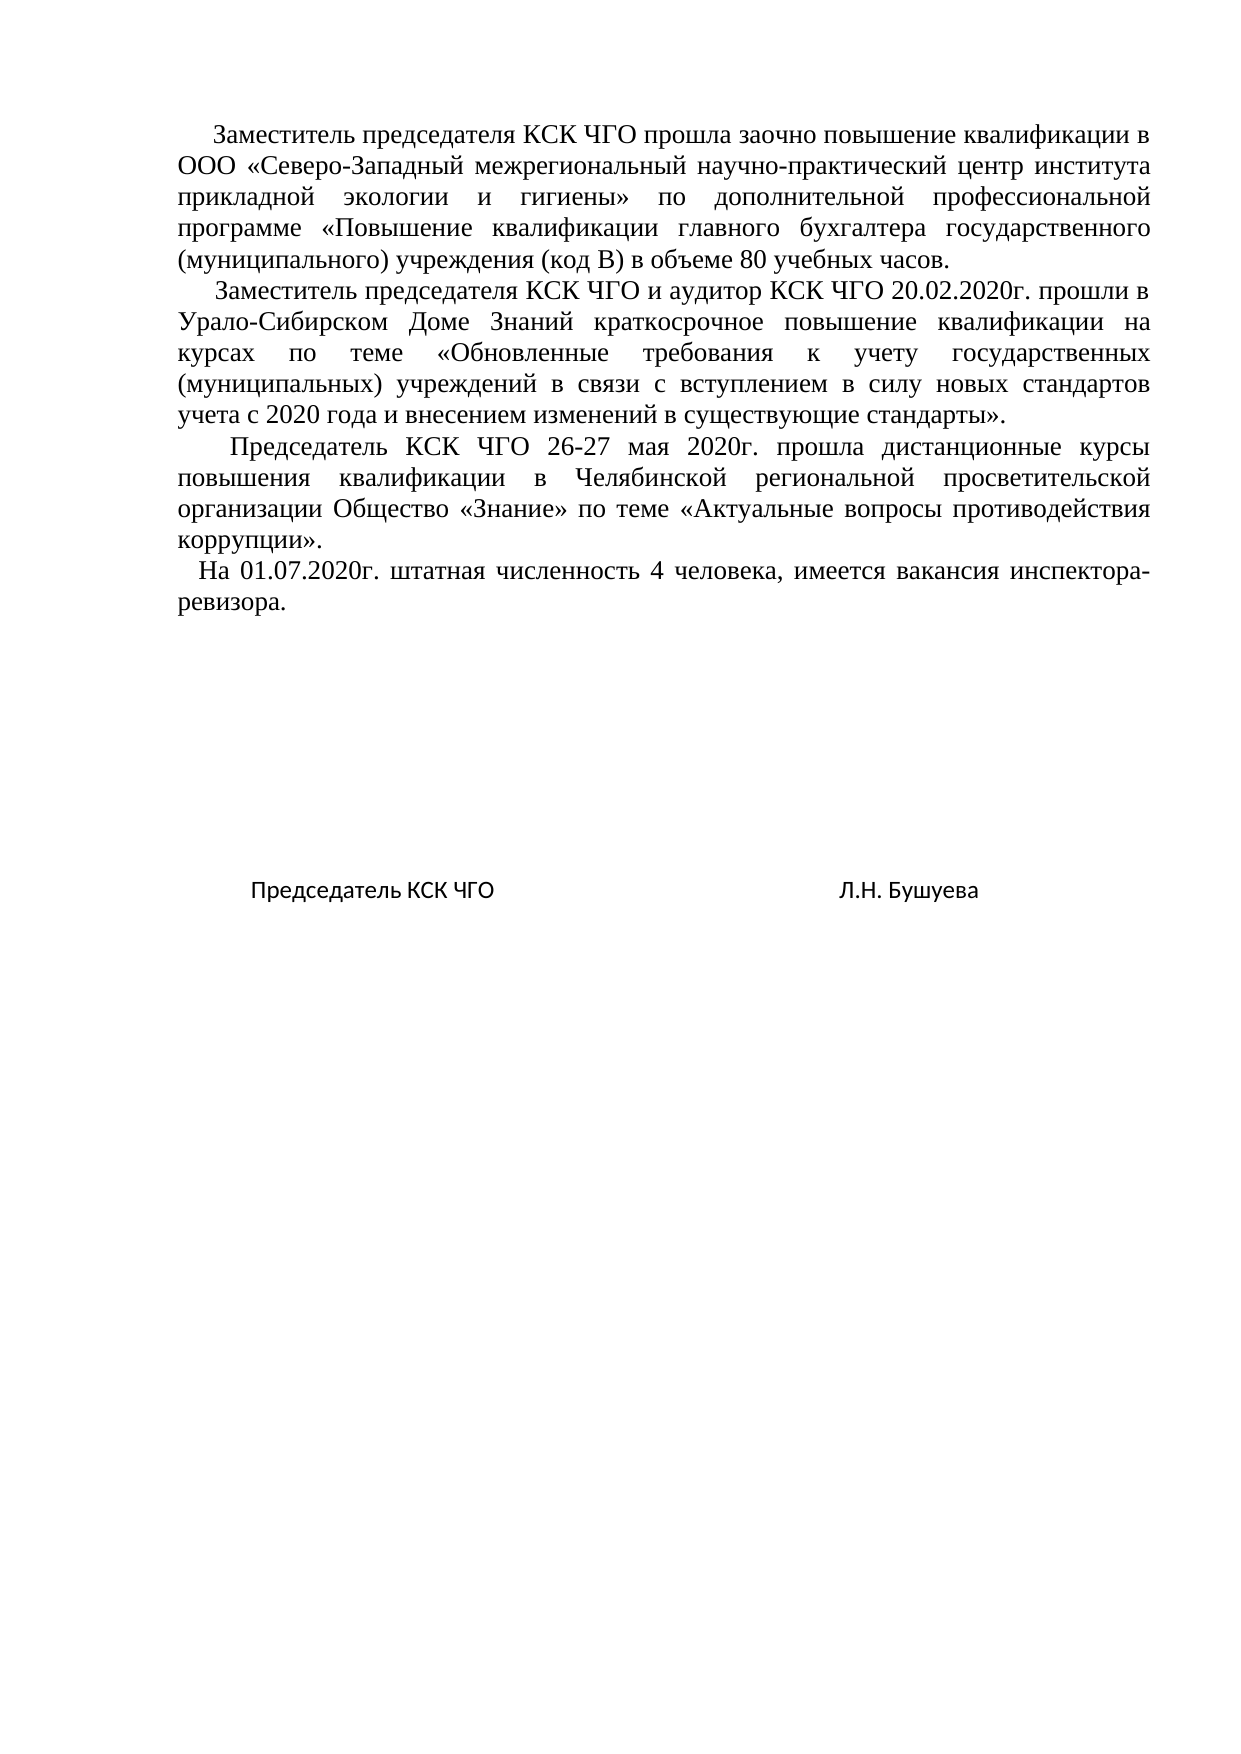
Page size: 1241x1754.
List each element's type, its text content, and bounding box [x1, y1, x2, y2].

text На 01.07.2020г. штатная численность 4 человека, имеется вакансия инспектора-ревизора. [177, 554, 1152, 616]
text Председатель КСК ЧГО 26-27 мая 2020г. прошла дистанционные курсы повышения квалификации в Челябинской региональной просветительской организации Общество «Знание» по теме «Актуальные вопросы противодействия коррупции». [177, 429, 1152, 554]
text Заместитель председателя КСК ЧГО и аудитор КСК ЧГО 20.02.2020г. прошли в Урало-Сибирском Доме Знаний краткосрочное повышение квалификации на курсах по теме «Обновленные требования к учету государственных (муниципальных) учреждений в связи с вступлением в силу новых стандартов учета с 2020 года и внесением изменений в существующие стандарты». [177, 274, 1152, 429]
text Заместитель председателя КСК ЧГО прошла заочно повышение квалификации в ООО «Северо-Западный межрегиональный научно-практический центр института прикладной экологии и гигиены» по дополнительной профессиональной программе «Повышение квалификации главного бухгалтера государственного (муниципального) учреждения (код В) в объеме 80 учебных часов. [177, 118, 1152, 274]
text Председатель КСК ЧГО Л.Н. Бушуева [177, 874, 1152, 904]
